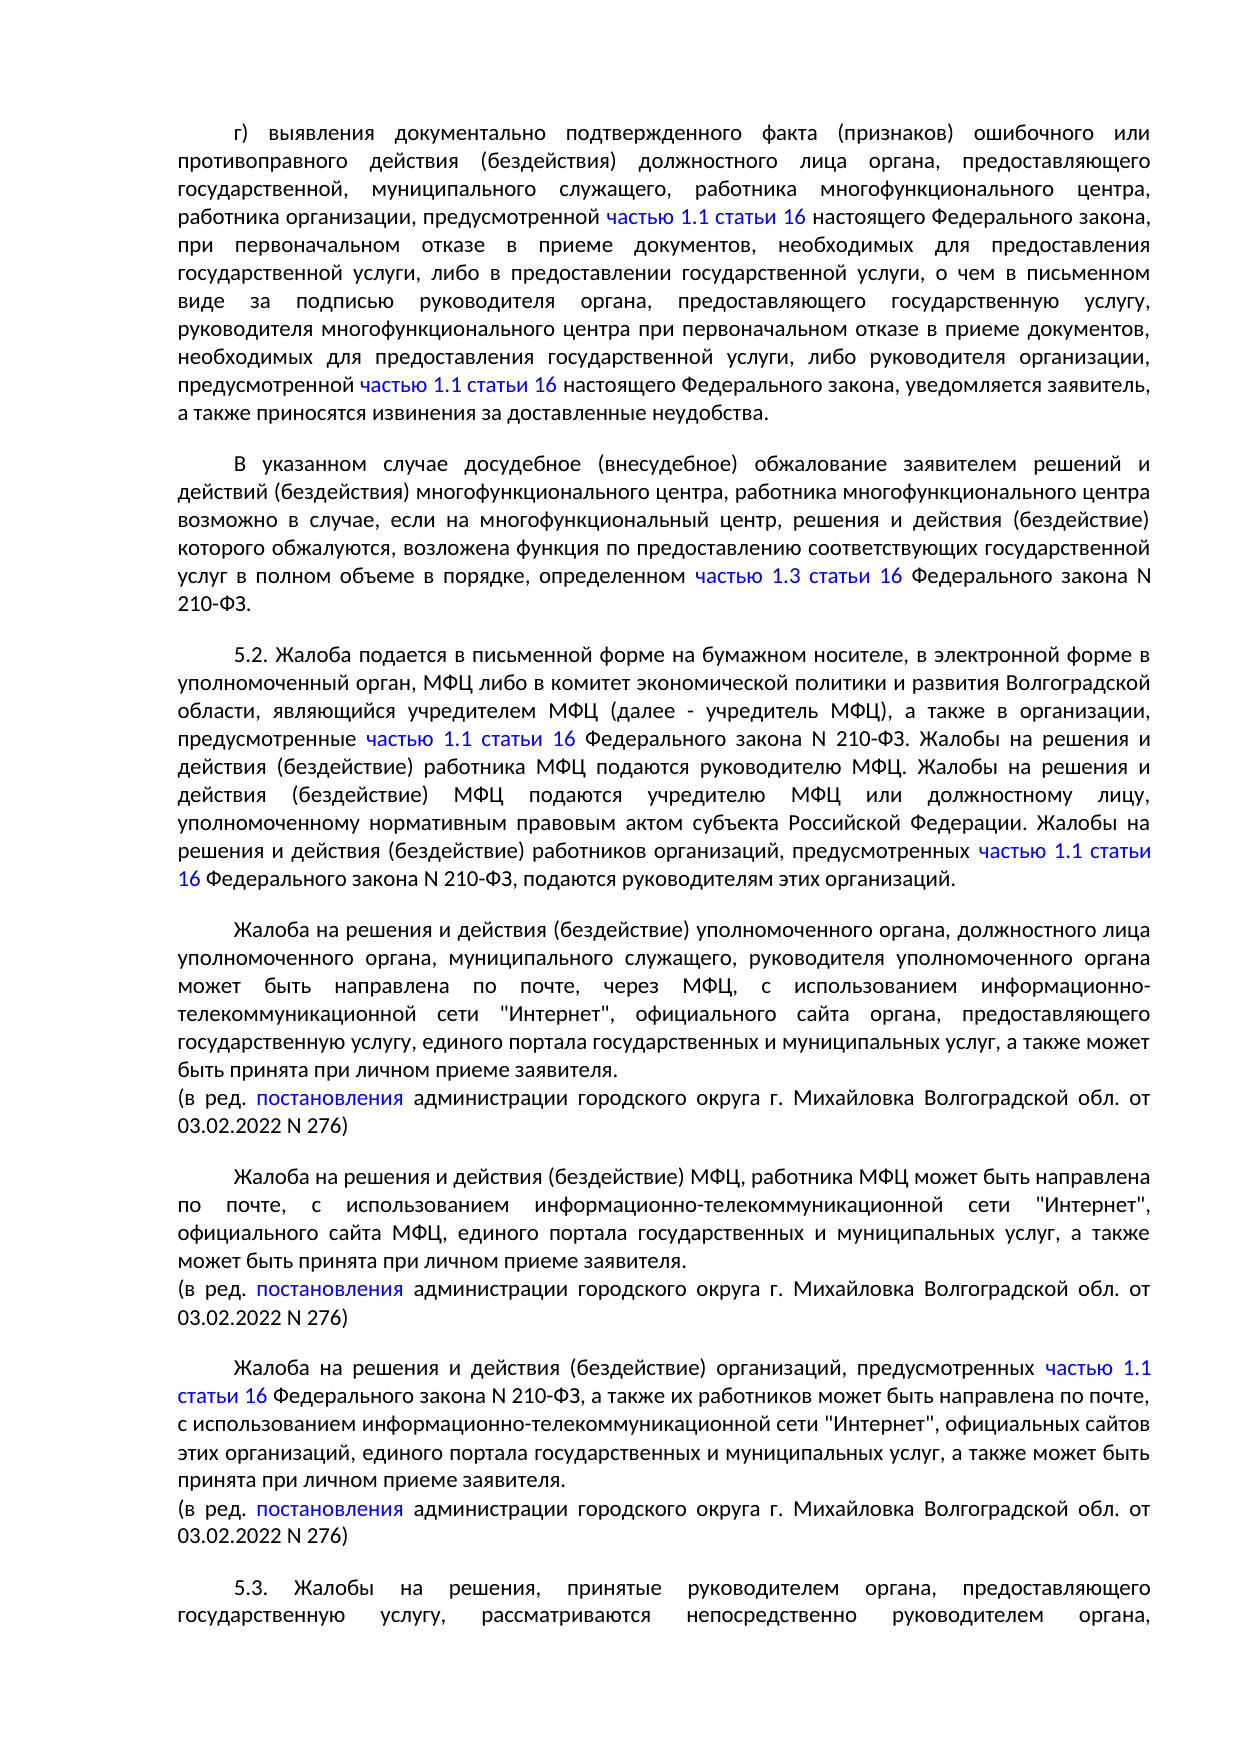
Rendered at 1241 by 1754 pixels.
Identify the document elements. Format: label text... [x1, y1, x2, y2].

text г) выявления документально подтвержденного факта (признаков) ошибочного или противоправного действия (бездействия) должностного лица органа, предоставляющего государственной, муниципального служащего, работника многофункционального центра, работника организации, предусмотренной частью 1.1 статьи 16 настоящего Федерального закона, при первоначальном отказе в приеме документов, необходимых для предоставления государственной услуги, либо в предоставлении государственной услуги, о чем в письменном виде за подписью руководителя органа, предоставляющего государственную услугу, руководителя многофункционального центра при первоначальном отказе в приеме документов, необходимых для предоставления государственной услуги, либо руководителя организации, предусмотренной частью 1.1 статьи 16 настоящего Федерального закона, уведомляется заявитель, а также приносятся извинения за доставленные неудобства. [177, 118, 1152, 426]
text (в ред. постановления администрации городского округа г. Михайловка Волгоградской обл. от 03.02.2022 N 276) [177, 1083, 1152, 1139]
text (в ред. постановления администрации городского округа г. Михайловка Волгоградской обл. от 03.02.2022 N 276) [177, 1274, 1152, 1331]
text 5.2. Жалоба подается в письменной форме на бумажном носителе, в электронной форме в уполномоченный орган, МФЦ либо в комитет экономической политики и развития Волгоградской области, являющийся учредителем МФЦ (далее - учредитель МФЦ), а также в организации, предусмотренные частью 1.1 статьи 16 Федерального закона N 210-ФЗ. Жалобы на решения и действия (бездействие) работника МФЦ подаются руководителю МФЦ. Жалобы на решения и действия (бездействие) МФЦ подаются учредителю МФЦ или должностному лицу, уполномоченному нормативным правовым актом субъекта Российской Федерации. Жалобы на решения и действия (бездействие) работников организаций, предусмотренных частью 1.1 статьи 16 Федерального закона N 210-ФЗ, подаются руководителям этих организаций. [177, 640, 1152, 892]
text Жалоба на решения и действия (бездействие) МФЦ, работника МФЦ может быть направлена по почте, с использованием информационно-телекоммуникационной сети "Интернет", официального сайта МФЦ, единого портала государственных и муниципальных услуг, а также может быть принята при личном приеме заявителя. [177, 1162, 1152, 1274]
text (в ред. постановления администрации городского округа г. Михайловка Волгоградской обл. от 03.02.2022 N 276) [177, 1494, 1152, 1550]
text Жалоба на решения и действия (бездействие) организаций, предусмотренных частью 1.1 статьи 16 Федерального закона N 210-ФЗ, а также их работников может быть направлена по почте, с использованием информационно-телекоммуникационной сети "Интернет", официальных сайтов этих организаций, единого портала государственных и муниципальных услуг, а также может быть принята при личном приеме заявителя. [177, 1353, 1152, 1494]
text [177, 1573, 1152, 1629]
text В указанном случае досудебное (внесудебное) обжалование заявителем решений и действий (бездействия) многофункционального центра, работника многофункционального центра возможно в случае, если на многофункциональный центр, решения и действия (бездействие) которого обжалуются, возложена функция по предоставлению соответствующих государственной услуг в полном объеме в порядке, определенном частью 1.3 статьи 16 Федерального закона N 210-ФЗ. [177, 449, 1152, 617]
text Жалоба на решения и действия (бездействие) уполномоченного органа, должностного лица уполномоченного органа, муниципального служащего, руководителя уполномоченного органа может быть направлена по почте, через МФЦ, с использованием информационно-телекоммуникационной сети "Интернет", официального сайта органа, предоставляющего государственную услугу, единого портала государственных и муниципальных услуг, а также может быть принята при личном приеме заявителя. [177, 915, 1152, 1083]
